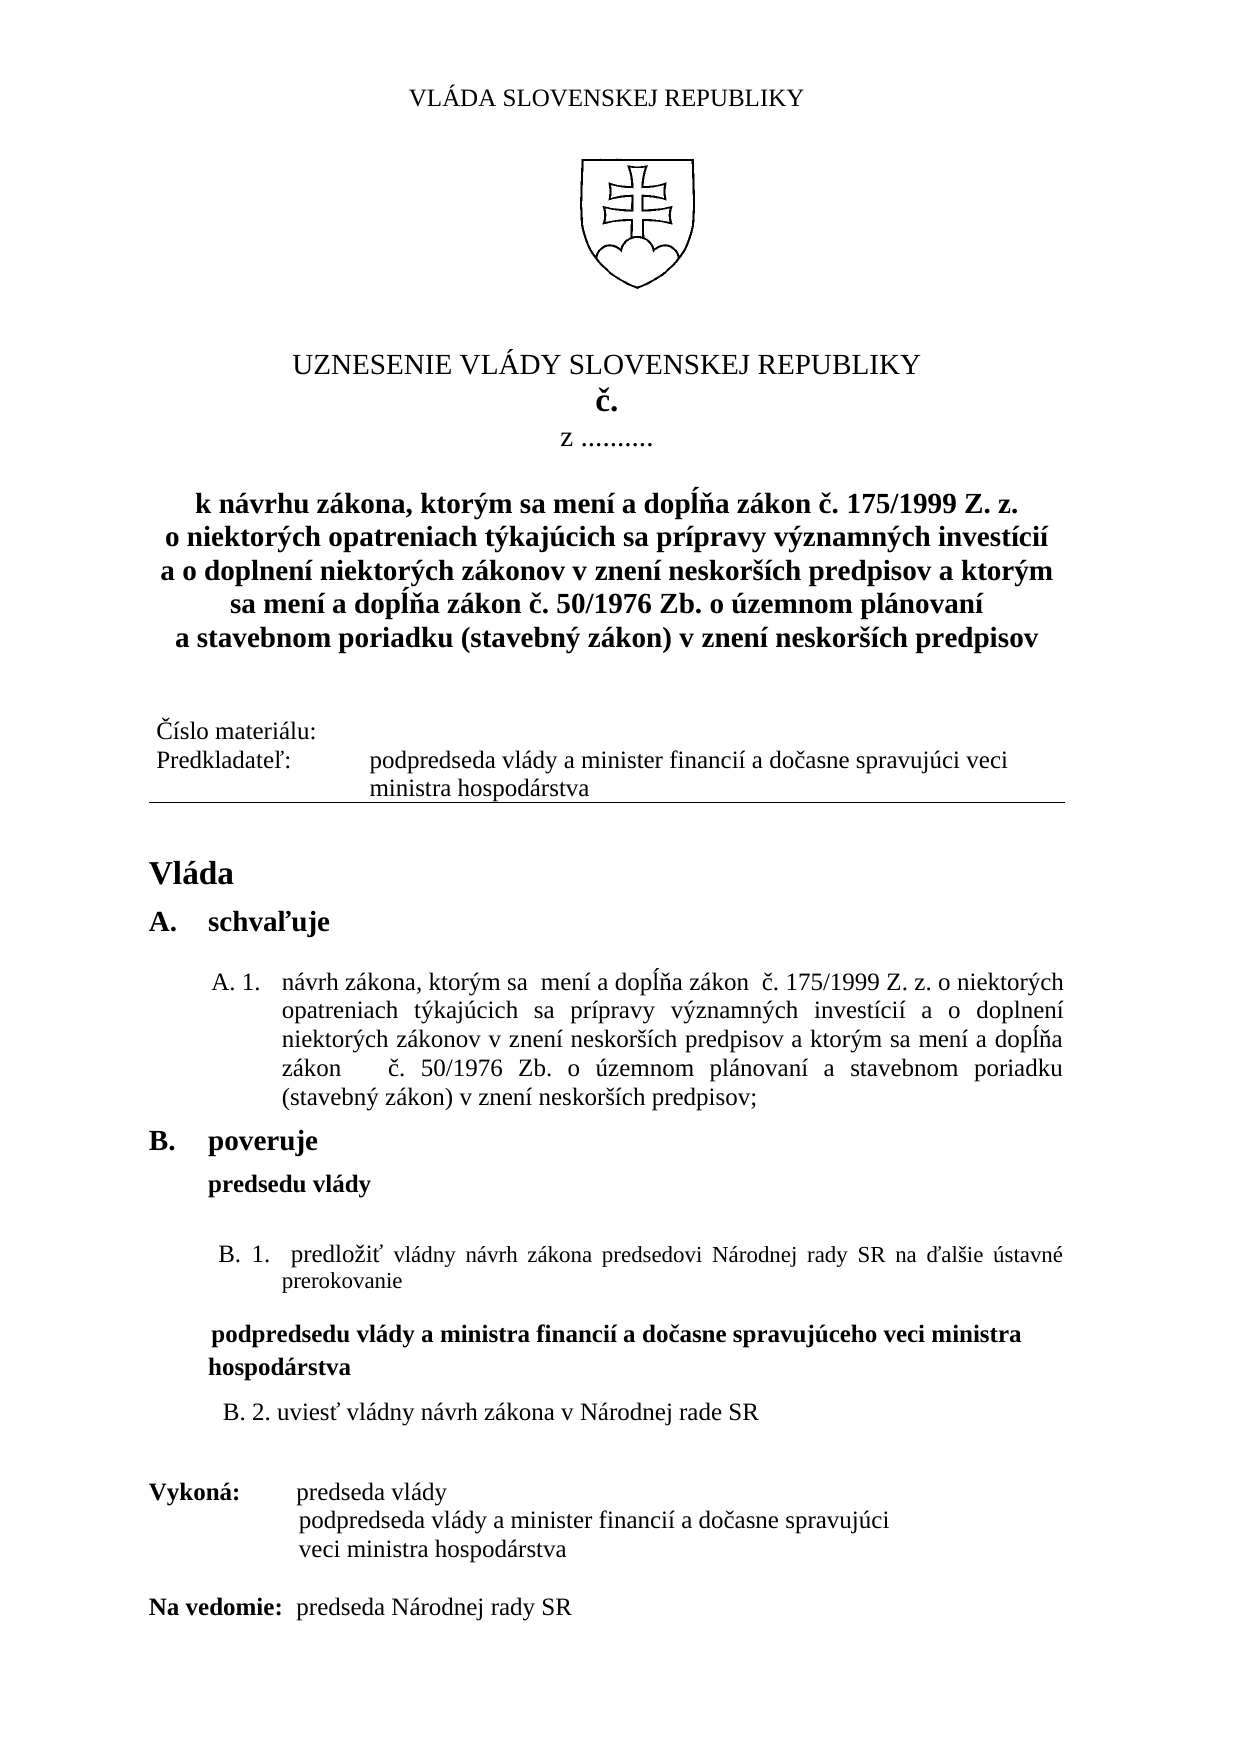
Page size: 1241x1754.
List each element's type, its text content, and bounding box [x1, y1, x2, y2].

table_header VLÁDA SLOVENSKEJ REPUBLIKY UZNESENIE VLÁDY SLOVENSKEJ REPUBLIKY č. z .......... k návrhu zákona, ktorým sa mení a dopĺňa zákon č. 175/1999 Z. z. o niektorých opatreniach týkajúcich sa prípravy významných investícií a o doplnení niektorých zákonov v znení neskorších predpisov a ktorým sa mení a dopĺňa zákon č. 50/1976 Zb. o územnom plánovaní a stavebnom poriadku (stavebný zákon) v znení neskorších predpisov Vláda Vykoná: predseda vlády podpredseda vlády a minister financií a dočasne spravujúci veci ministra hospodárstva Na vedomie: predseda Národnej rady SR [148, 83, 1066, 1666]
picture [580, 158, 695, 290]
